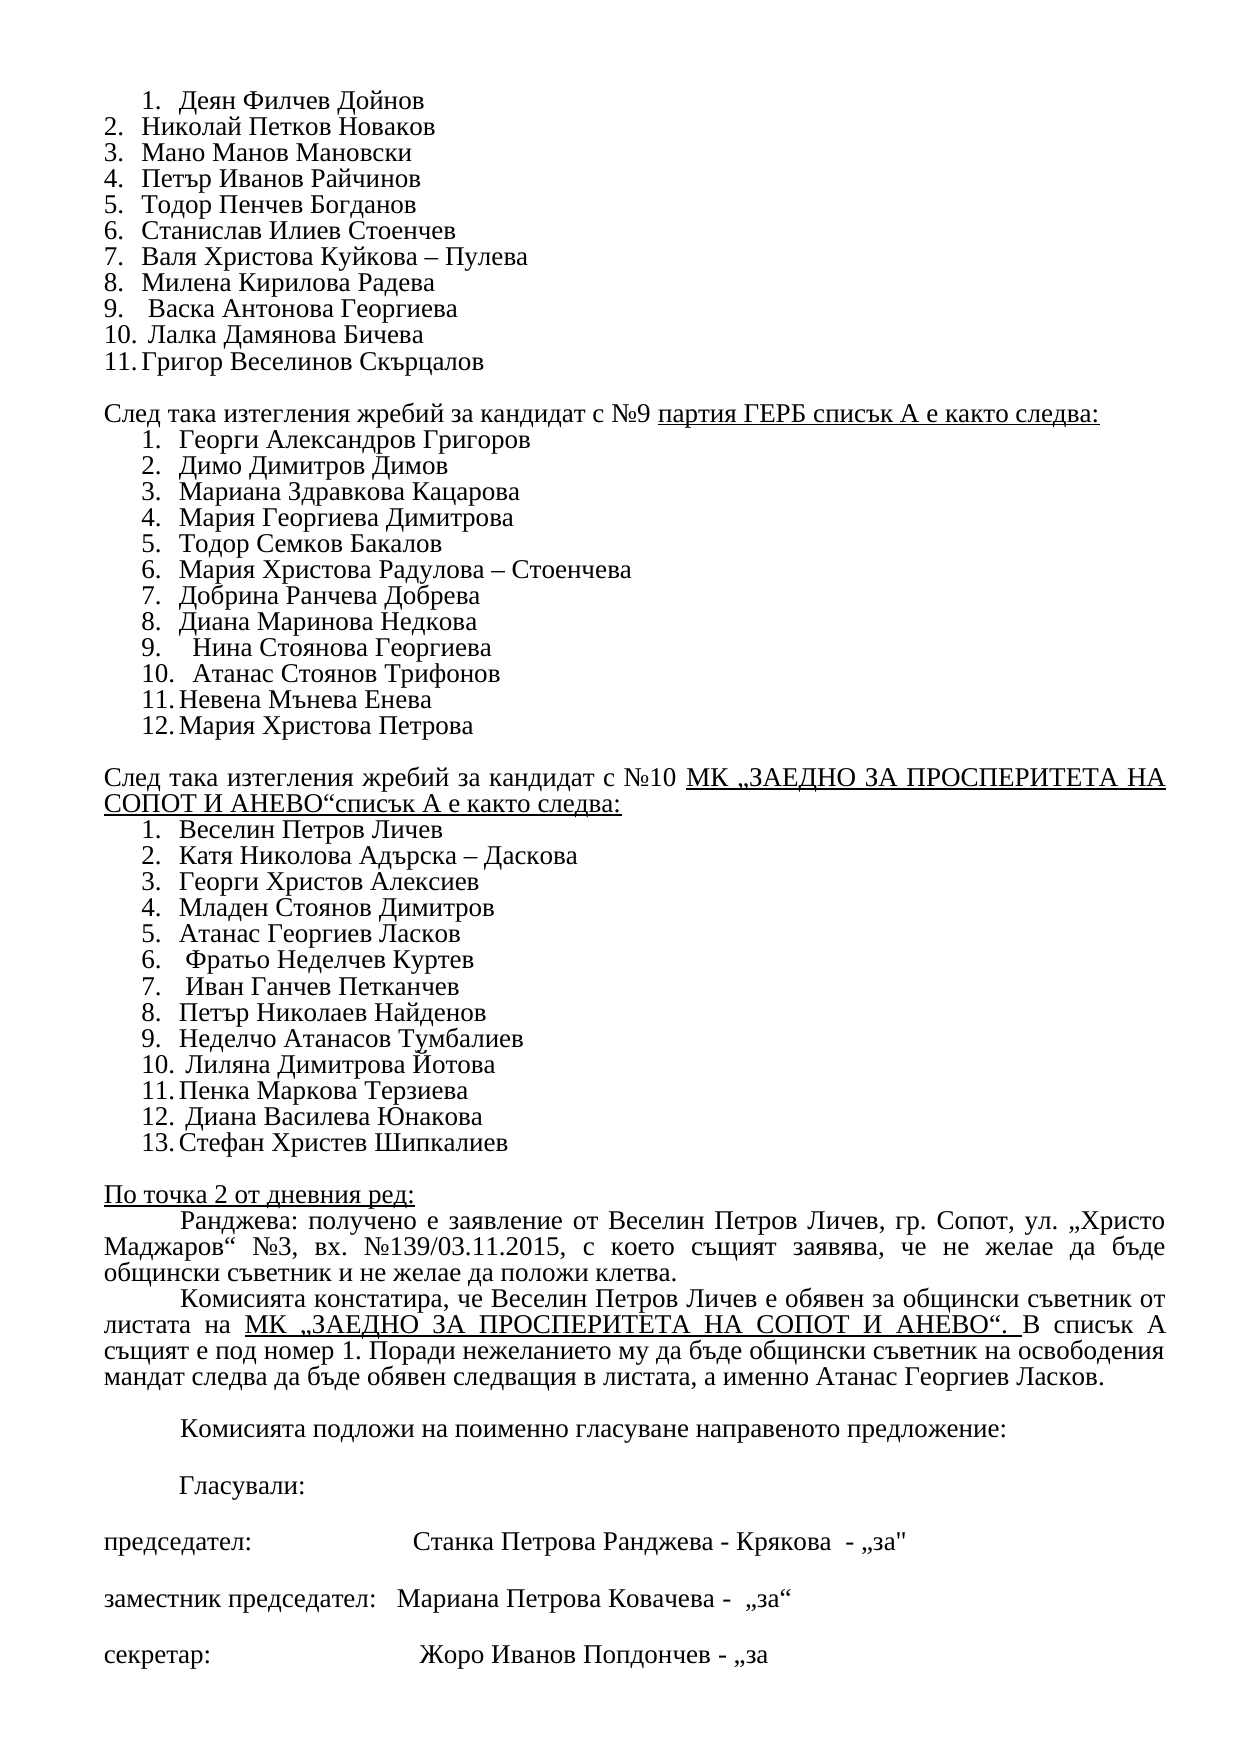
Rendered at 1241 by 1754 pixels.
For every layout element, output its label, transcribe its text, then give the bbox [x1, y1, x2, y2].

list Мария Христова Радулова – Стоенчева [141, 557, 1167, 583]
list Васка Антонова Георгиева [103, 297, 1167, 323]
list Диана Маринова Недкова [141, 609, 1167, 636]
list Мария Георгиева Димитрова [141, 505, 1167, 531]
list Мария Христова Петрова [141, 714, 1167, 740]
list Атанас Стоянов Трифонов [141, 662, 1167, 688]
list Неделчо Атанасов Тумбалиев [141, 1026, 1167, 1052]
list Фратьо Неделчев Куртев [141, 948, 1167, 974]
list Петър Николаев Найденов [141, 1000, 1167, 1026]
list Тодор Пенчев Богданов [103, 193, 1167, 219]
list Лалка Дамянова Бичева [103, 323, 1167, 349]
list Георги Христов Алексиев [141, 870, 1167, 896]
text секретар: Жоро Иванов Попдончев - „за [103, 1638, 1167, 1670]
text Ранджева: получено е заявление от Веселин Петров Личев, гр. Сопот, ул. „Христо Маджаров“ №3, вх. №139/03.11.2015, с което същият заявява, че не желае да бъде общински съветник и не желае да положи клетва. [103, 1208, 1167, 1287]
list Нина Стоянова Георгиева [141, 636, 1167, 662]
list Григор Веселинов Скърцалов [103, 349, 1167, 375]
list Невена Мънева Енева [141, 688, 1167, 714]
list Валя Христова Куйкова – Пулева [103, 245, 1167, 271]
list Димо Димитров Димов [141, 453, 1167, 479]
text заместник председател: Мариана Петрова Ковачева - „за“ [103, 1582, 1167, 1613]
list Петър Иванов Райчинов [103, 167, 1167, 193]
text Комисията констатира, че Веселин Петров Личев е обявен за общински съветник от листата на МК „ЗАЕДНО ЗА ПРОСПЕРИТЕТА НА СОПОТ И АНЕВО“. В списък А същият е под номер 1. Поради нежеланието му да бъде общински съветник на освободения мандат следва да бъде обявен следващия в листата, а именно Атанас Георгиев Ласков. [103, 1287, 1167, 1391]
list Николай Петков Новаков [103, 115, 1167, 141]
list Атанас Георгиев Ласков [141, 922, 1167, 948]
text председател: Станка Петрова Ранджева - Крякова - „за" [103, 1525, 1167, 1557]
list Младен Стоянов Димитров [141, 896, 1167, 922]
list Катя Николова Адърска – Даскова [141, 844, 1167, 870]
list Стефан Христев Шипкалиев [141, 1130, 1167, 1156]
text По точка 2 от дневния ред: [103, 1182, 1167, 1208]
list Станислав Илиев Стоенчев [103, 219, 1167, 245]
list Тодор Семков Бакалов [141, 531, 1167, 557]
list Гласували: [178, 1469, 1167, 1500]
list Мано Манов Мановски [103, 141, 1167, 167]
list Пенка Маркова Терзиева [141, 1078, 1167, 1104]
list Деян Филчев Дойнов [141, 89, 1167, 115]
text След така изтегления жребий за кандидат с №10 МК „ЗАЕДНО ЗА ПРОСПЕРИТЕТА НА СОПОТ И АНЕВО“списък А е както следва: [103, 766, 1167, 818]
text Комисията подложи на поименно гласуване направеното предложение: [103, 1417, 1167, 1443]
text След така изтегления жребий за кандидат с №9 партия ГЕРБ списък А е както следва: [103, 401, 1167, 427]
list Диана Василева Юнакова [141, 1104, 1167, 1130]
list Иван Ганчев Петканчев [141, 974, 1167, 1000]
list Веселин Петров Личев [141, 818, 1167, 844]
list Георги Александров Григоров [141, 427, 1167, 453]
list Лиляна Димитрова Йотова [141, 1052, 1167, 1078]
list Добрина Ранчева Добрева [141, 583, 1167, 609]
list Милена Кирилова Радева [103, 271, 1167, 297]
list Мариана Здравкова Кацарова [141, 479, 1167, 505]
